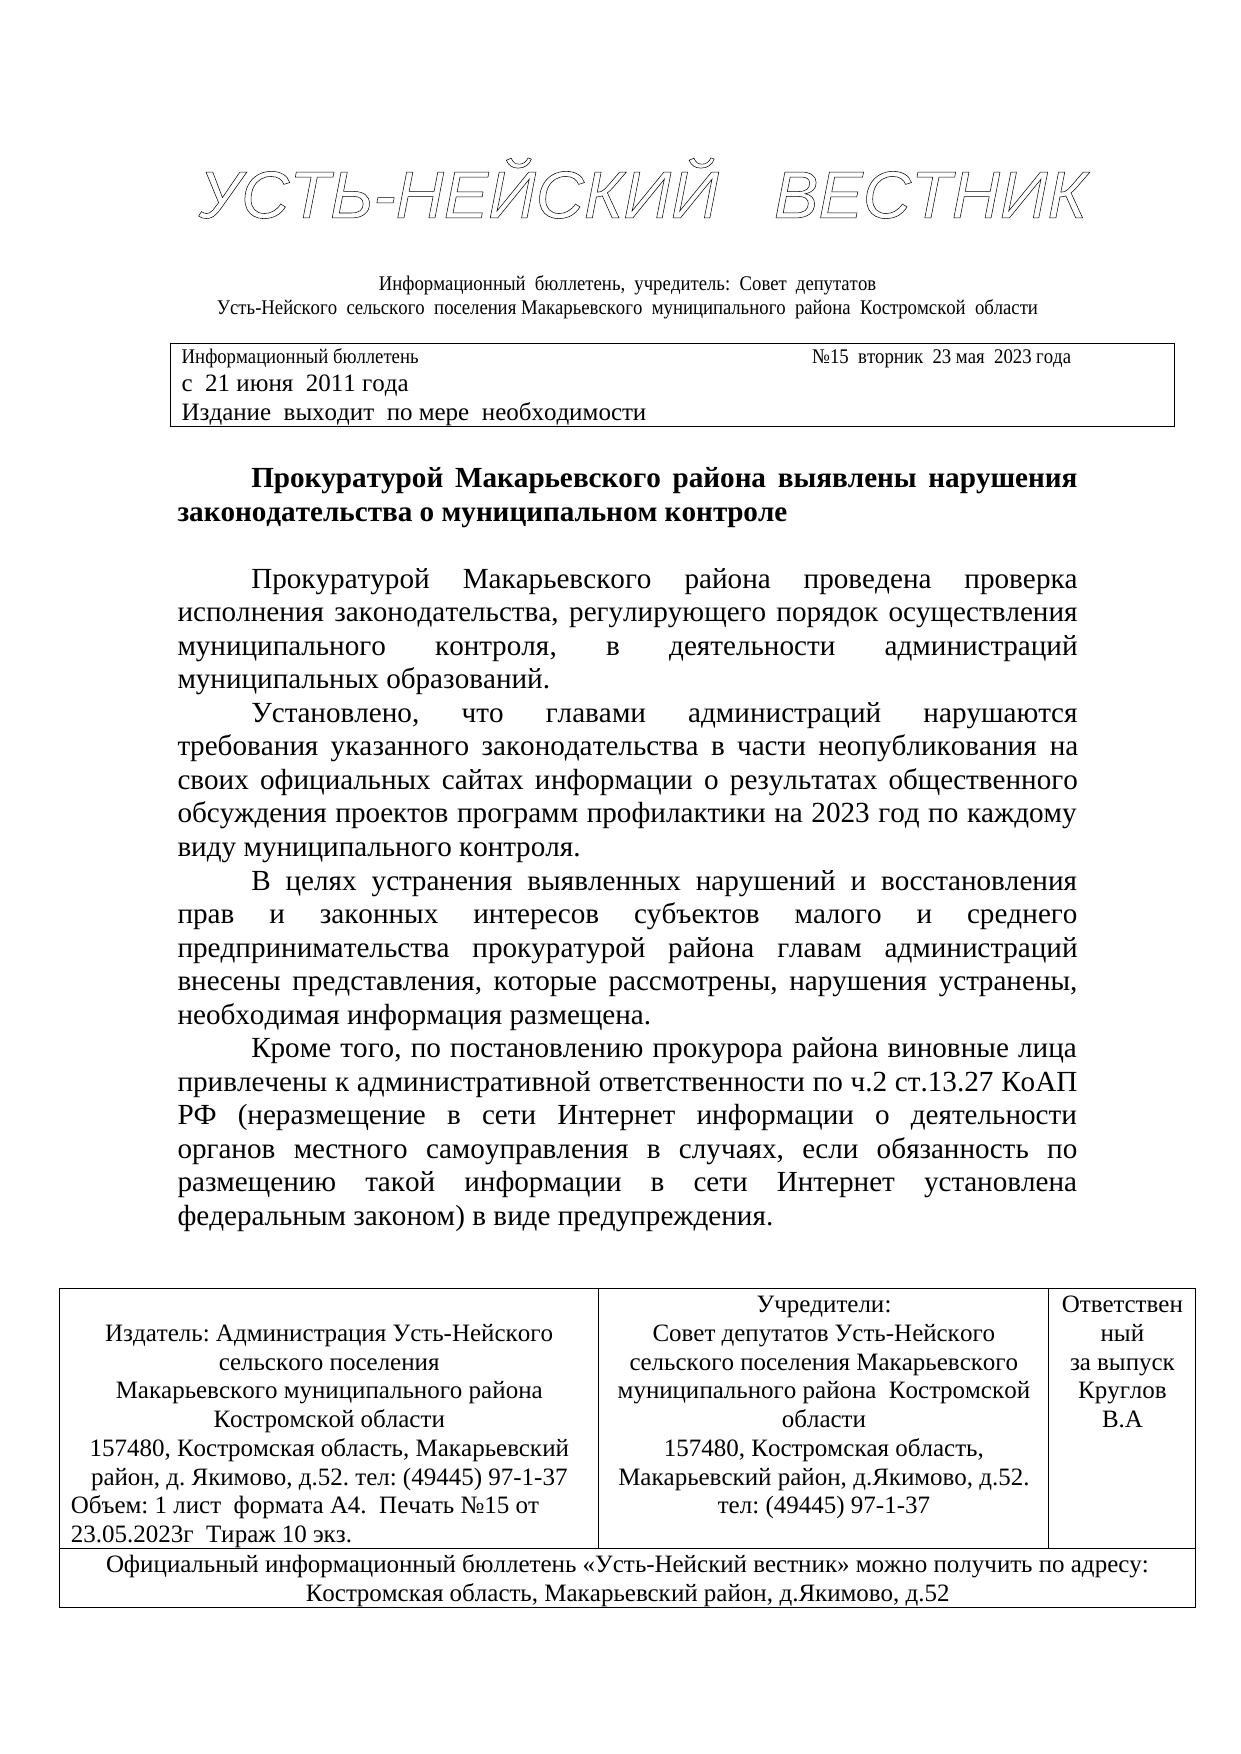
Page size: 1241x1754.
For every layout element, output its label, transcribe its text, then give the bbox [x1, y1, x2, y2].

text Прокуратурой Макарьевского района проведена проверка исполнения законодательства, регулирующего порядок осуществления муниципального контроля, в деятельности администраций муниципальных образований. [177, 561, 1078, 695]
text Прокуратурой Макарьевского района выявлены нарушения законодательства о муниципальном контроле [177, 460, 1078, 527]
table_header Учредители: Совет депутатов Усть-Нейского сельского поселения Макарьевского муниципального района Костромской области 157480, Костромская область, Макарьевский район, д.Якимово, д.52. тел: (49445) 97-1-37 [599, 1289, 1048, 1548]
text Информационный бюллетень, учредитель: Совет депутатов [177, 271, 1078, 295]
table_cell Официальный информационный бюллетень «Усть-Нейский вестник» можно получить по адресу: Костромская область, Макарьевский район, д.Якимово, д.52 [60, 1549, 1195, 1607]
table_header Информационный бюллетень №15 вторник 23 мая 2023 года с 21 июня 2011 года Издание выходит по мере необходимости [171, 344, 1174, 426]
text Усть-Нейского сельского поселения Макарьевского муниципального района Костромской области [177, 295, 1078, 319]
table_header Ответственный за выпуск Круглов В.А [1049, 1289, 1195, 1548]
table_header Издатель: Администрация Усть-Нейского сельского поселения Макарьевского муниципального района Костромской области 157480, Костромская область, Макарьевский район, д. Якимово, д.52. тел: (49445) 97-1-37 Объем: 1 лист формата А4. Печать №15 от 23.05.2023г Тираж 10 экз. [60, 1289, 598, 1548]
text В целях устранения выявленных нарушений и восстановления прав и законных интересов субъектов малого и среднего предпринимательства прокуратурой района главам администраций внесены представления, которые рассмотрены, нарушения устранены, необходимая информация размещена. [177, 863, 1078, 1030]
text Установлено, что главами администраций нарушаются требования указанного законодательства в части неопубликования на своих официальных сайтах информации о результатах общественного обсуждения проектов программ профилактики на 2023 год по каждому виду муниципального контроля. [177, 695, 1078, 863]
text Кроме того, по постановлению прокурора района виновные лица привлечены к административной ответственности по ч.2 ст.13.27 КоАП РФ (неразмещение в сети Интернет информации о деятельности органов местного самоуправления в случаях, если обязанность по размещению такой информации в сети Интернет установлена федеральным законом) в виде предупреждения. [177, 1030, 1078, 1232]
